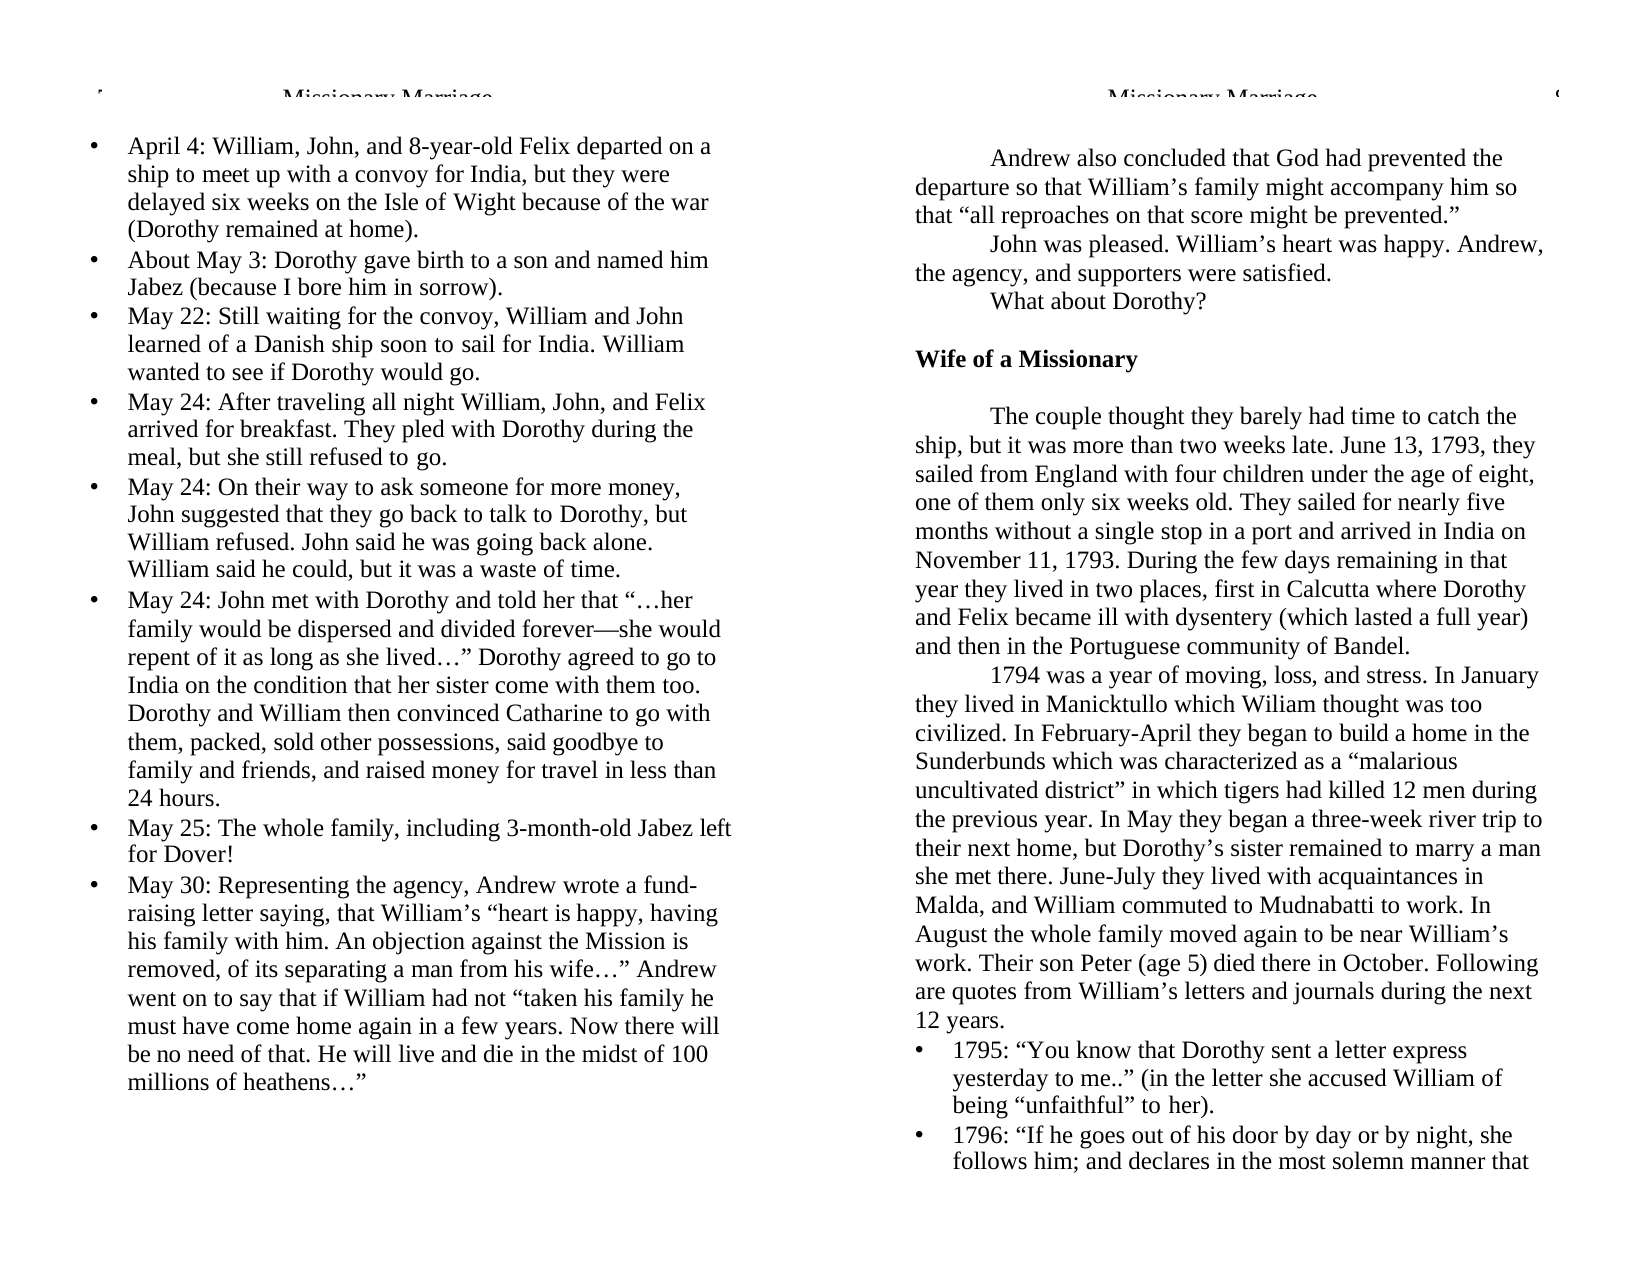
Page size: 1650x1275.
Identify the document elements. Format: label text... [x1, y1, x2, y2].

list May 30: Representing the agency, Andrew wrote a fund- raising letter saying, that William’s “heart is happy, having his family with him. An objection against the Mission is removed, of its separating a man from his wife…” Andrew went on to say that if William had not “taken his family he must have come home again in a few years. Now there will be no need of that. He will live and die in the midst of 100 millions of heathens…” [90, 871, 727, 1096]
list About May 3: Dorothy gave birth to a son and named him Jabez (because I bore him in sorrow). [90, 248, 714, 300]
text Andrew also concluded that God had prevented the departure so that William’s family might accompany him so that “all reproaches on that score might be prevented.” [915, 143, 1548, 229]
list May 22: Still waiting for the convoy, William and John learned of a Danish ship soon to sail for India. William wanted to see if Dorothy would go. [90, 303, 684, 386]
list April 4: William, John, and 8-year-old Felix departed on a ship to meet up with a convoy for India, but they were delayed six weeks on the Isle of Wight because of the war (Dorothy remained at home). [90, 133, 712, 243]
list 1796: “If he goes out of his door by day or by night, she follows him; and declares in the most solemn manner that [915, 1122, 1531, 1175]
list May 24: John met with Dorothy and told her that “…her family would be dispersed and divided forever—she would repent of it as long as she lived…” Dorothy agreed to go to India on the condition that her sister come with them too. Dorothy and William then convinced Catharine to go with them, packed, sold other possessions, said goodbye to family and friends, and raised money for travel in less than 24 hours. [90, 586, 725, 812]
list May 25: The whole family, including 3-month-old Jabez left for Dover! [90, 815, 734, 868]
text What about Dorothy? [990, 287, 1573, 315]
list May 24: After traveling all night William, John, and Felix arrived for breakfast. They pled with Dorothy during the meal, but she still refused to go. [90, 388, 714, 471]
list 1795: “You know that Dorothy sent a letter express yesterday to me..” (in the letter she accused William of being “unfaithful” to her). [915, 1036, 1503, 1119]
text John was pleased. William’s heart was happy. Andrew, the agency, and supporters were satisfied. [915, 229, 1559, 287]
subtitle Wife of a Missionary [915, 344, 1573, 373]
list May 24: On their way to ask someone for more money, John suggested that they go back to talk to Dorothy, but William refused. John said he was going back alone. William said he could, but it was a waste of time. [90, 473, 688, 583]
text The couple thought they barely had time to catch the ship, but it was more than two weeks late. June 13, 1793, they sailed from England with four children under the age of eight, one of them only six weeks old. They sailed for nearly five months without a single stop in a port and arrived in India on November 11, 1793. During the few days remaining in that year they lived in two places, first in Calcutta where Dorothy and Felix became ill with dysentery (which lasted a full year) and then in the Portuguese community of Bandel. [915, 401, 1548, 660]
text 1794 was a year of moving, loss, and stress. In January they lived in Manicktullo which Wiliam thought was too civilized. In February-April they began to build a home in the Sunderbunds which was characterized as a “malarious uncultivated district” in which tigers had killed 12 men during the previous year. In May they began a three-week river trip to their next home, but Dorothy’s sister remained to marry a man she met there. June-July they lived with acquaintances in Malda, and William commuted to Mudnabatti to work. In August the whole family moved again to be near William’s work. Their son Peter (age 5) died there in October. Following are quotes from William’s letters and journals during the next 12 years. [915, 660, 1548, 1034]
